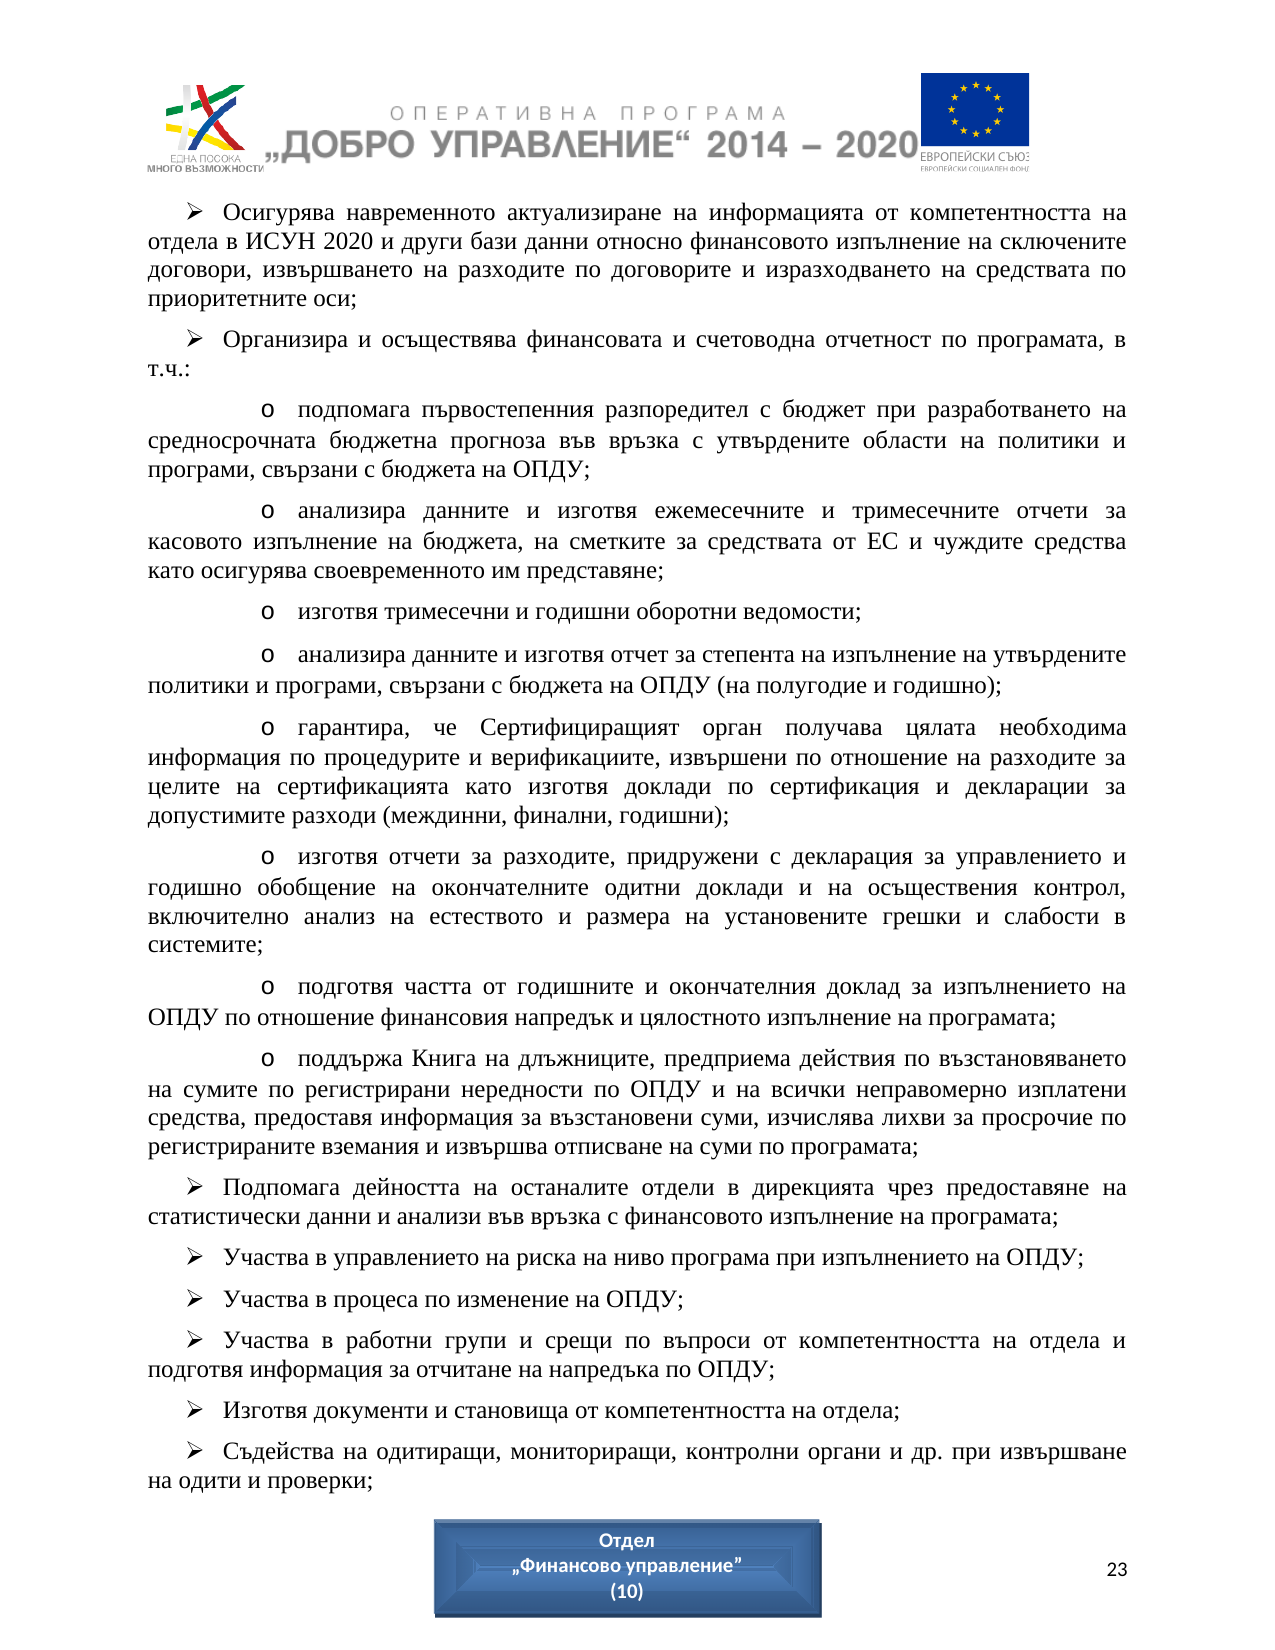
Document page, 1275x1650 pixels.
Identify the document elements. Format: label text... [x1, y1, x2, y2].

list Съдейства на одитиращи, мониториращи, контролни органи и др. при извършване на одити и проверки; [148, 1436, 1127, 1494]
list Изготвя документи и становища от компетентността на отдела; [148, 1395, 1127, 1424]
list поддържа Книга на длъжниците, предприема действия по възстановяването на сумите по регистрирани нередности по ОПДУ и на всички неправомерно изплатени средства, предоставя информация за възстановени суми, изчислява лихви за просрочие по регистрираните вземания и извършва отписване на суми по програмата; [148, 1043, 1127, 1160]
list подготвя частта от годишните и окончателния доклад за изпълнението на ОПДУ по отношение финансовия напредък и цялостното изпълнение на програмата; [148, 971, 1127, 1030]
list анализира данните и изготвя ежемесечните и тримесечните отчети за касовото изпълнение на бюджета, на сметките за средствата от ЕС и чуждите средства като осигурява своевременното им представяне; [148, 495, 1127, 584]
list Подпомага дейността на останалите отдели в дирекцията чрез предоставяне на статистически данни и анализи във връзка с финансовото изпълнение на програмата; [148, 1172, 1127, 1230]
list Участва в управлението на риска на ниво програма при изпълнението на ОПДУ; [148, 1242, 1127, 1271]
list гарантира, че Сертифициращият орган получава цялата необходима информация по процедурите и верификациите, извършени по отношение на разходите за целите на сертификацията като изготвя доклади по сертификация и декларации за допустимите разходи (междинни, финални, годишни); [148, 712, 1127, 829]
list Участва в работни групи и срещи по въпроси от компетентността на отдела и подготвя информация за отчитане на напредъка по ОПДУ; [148, 1325, 1127, 1382]
list Организира и осъществява финансовата и счетоводна отчетност по програмата, в т.ч.: [148, 324, 1127, 382]
list Участва в процеса по изменение на ОПДУ; [148, 1284, 1127, 1312]
list Осигурява навременното актуализиране на информацията от компетентността на отдела в ИСУН 2020 и други бази данни относно финансовото изпълнение на сключените договори, извършването на разходите по договорите и изразходването на средствата по приоритетните оси; [148, 197, 1127, 312]
list изготвя тримесечни и годишни оборотни ведомости; [148, 596, 1127, 627]
list подпомага първостепенния разпоредител с бюджет при разработването на средносрочната бюджетна прогноза във връзка с утвърдените области на политики и програми, свързани с бюджета на ОПДУ; [148, 394, 1127, 483]
picture [147, 73, 1030, 172]
list анализира данните и изготвя отчет за степента на изпълнение на утвърдените политики и програми, свързани с бюджета на ОПДУ (на полугодие и годишно); [148, 639, 1127, 699]
list изготвя отчети за разходите, придружени с декларация за управлението и годишно обобщение на окончателните одитни доклади и на осъществения контрол, включително анализ на естеството и размера на установените грешки и слабости в системите; [148, 841, 1127, 958]
